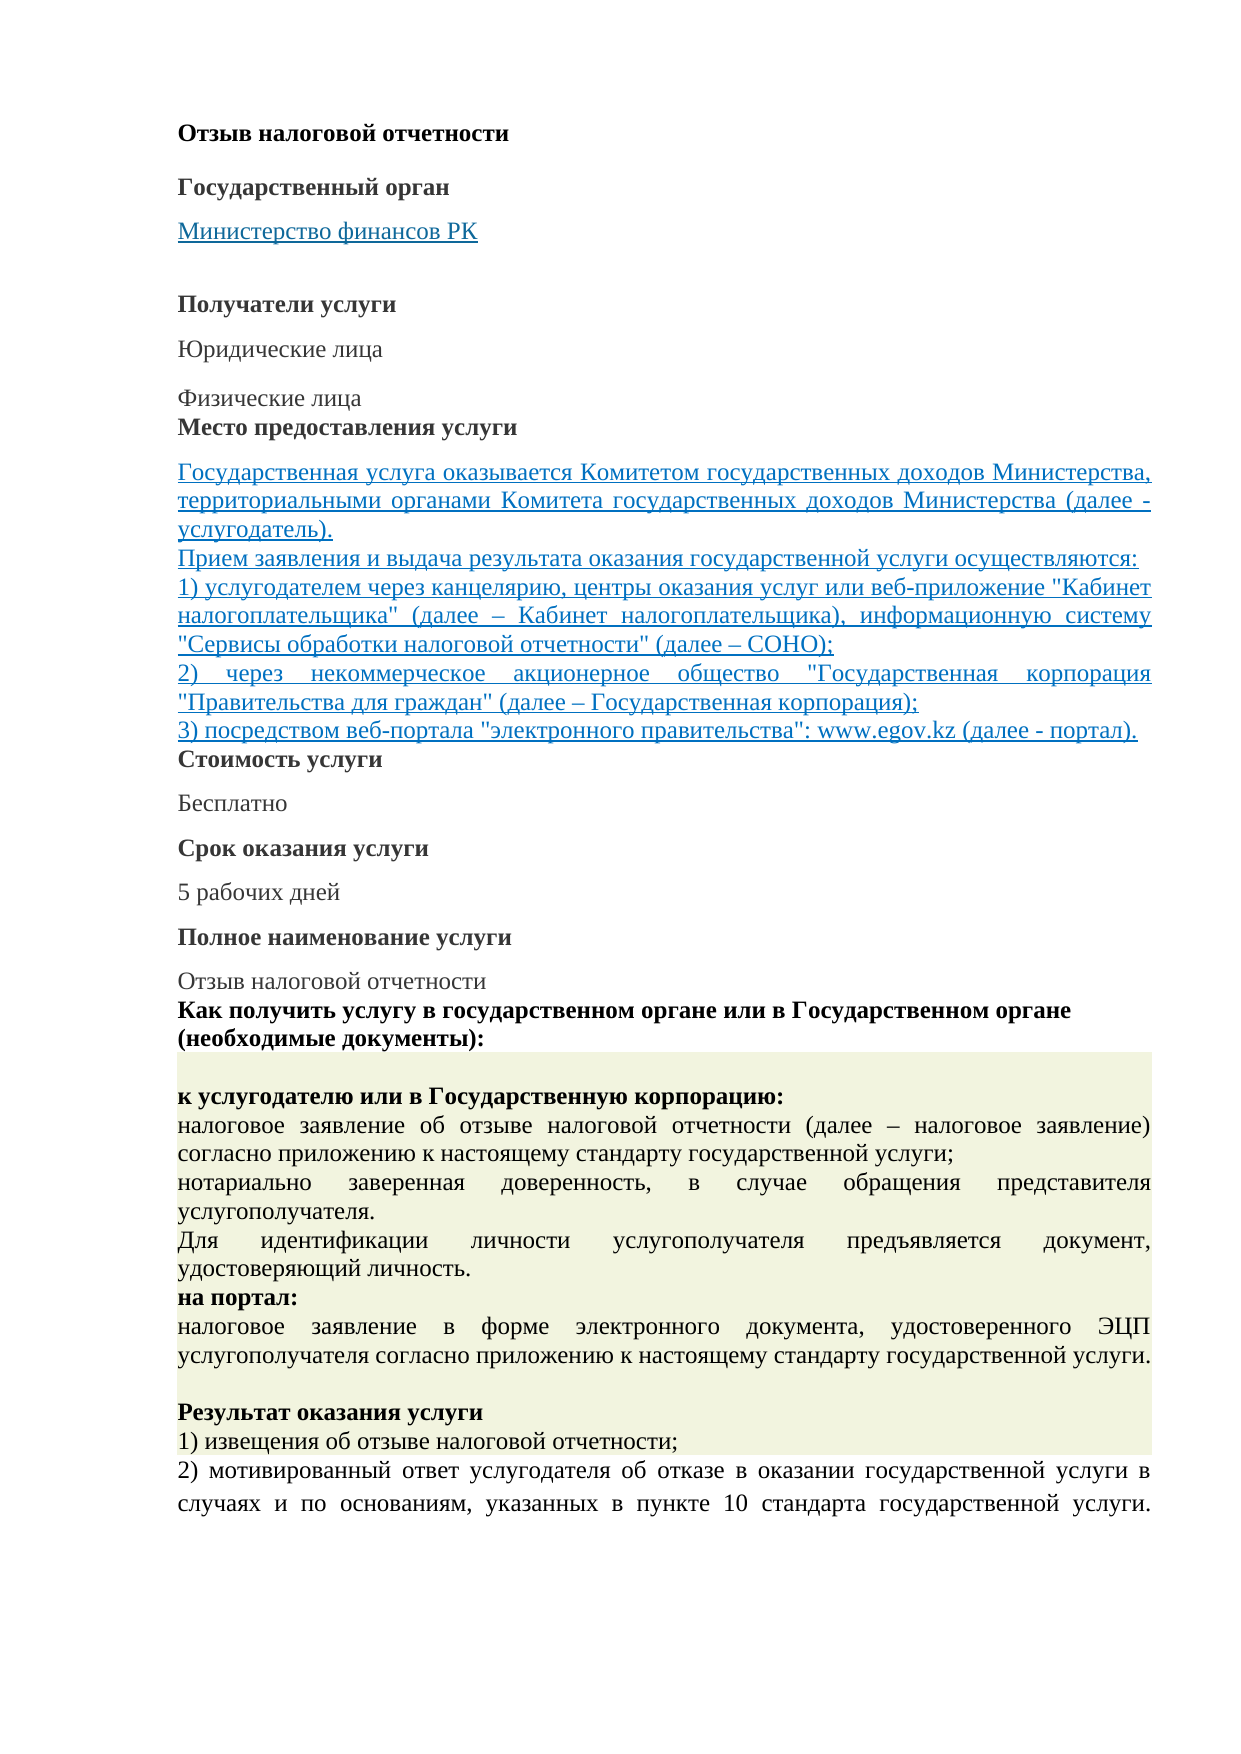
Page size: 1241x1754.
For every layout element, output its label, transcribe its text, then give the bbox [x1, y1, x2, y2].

text Место предоставления услуги [177, 412, 1152, 441]
text Государственный орган [177, 172, 1152, 201]
text Министерство финансов РК [177, 216, 1152, 245]
text 2) через некоммерческое акционерное общество "Государственная корпорация "Правительства для граждан" (далее – Государственная корпорация); [177, 684, 1152, 715]
text 1) услугодателем через канцелярию, центры оказания услуг или веб-приложение "Кабинет налогоплательщика" (далее – Кабинет налогоплательщика), информационную систему "Сервисы обработки налоговой отчетности" (далее – СОНО); [177, 598, 1152, 625]
text 2) через некоммерческое акционерное общество "Государственная корпорация "Правительства для граждан" (далее – Государственная корпорация); [177, 658, 1152, 683]
text к услугодателю или в Государственную корпорацию: [177, 1081, 1152, 1110]
text налоговое заявление об отзыве налоговой отчетности (далее – налоговое заявление) согласно приложению к настоящему стандарту государственной услуги; [177, 1110, 1152, 1167]
text 1) услугодателем через канцелярию, центры оказания услуг или веб-приложение "Кабинет налогоплательщика" (далее – Кабинет налогоплательщика), информационную систему "Сервисы обработки налоговой отчетности" (далее – СОНО); [177, 572, 1152, 597]
text Как получить услугу в государственном органе или в Государственном органе (необходимые документы): [177, 995, 1152, 1052]
text налоговое заявление в форме электронного документа, удостоверенного ЭЦП услугополучателя согласно приложению к настоящему стандарту государственной услуги. [177, 1311, 1152, 1368]
text 1) извещения об отзыве налоговой отчетности; [177, 1426, 1152, 1455]
text Государственная услуга оказывается Комитетом государственных доходов Министерства, территориальными органами Комитета государственных доходов Министерства (далее - услугодатель). [177, 457, 1152, 482]
text нотариально заверенная доверенность, в случае обращения представителя услугополучателя. [177, 1167, 1152, 1225]
text на портал: [177, 1282, 1152, 1311]
text Получатели услуги [177, 289, 1152, 318]
text Отзыв налоговой отчетности [177, 118, 1152, 147]
text Физические лица [177, 383, 1152, 412]
text Отзыв налоговой отчетности [177, 966, 1152, 995]
text 2) мотивированный ответ услугодателя об отказе в оказании государственной услуги в случаях и по основаниям, указанных в пункте 10 стандарта государственной услуги. [177, 1455, 1152, 1549]
text Полное наименование услуги [177, 922, 1152, 950]
text Государственная услуга оказывается Комитетом государственных доходов Министерства, территориальными органами Комитета государственных доходов Министерства (далее - услугодатель). [177, 483, 1152, 543]
text 5 рабочих дней [177, 877, 1152, 906]
text Для идентификации личности услугополучателя предъявляется документ, удостоверяющий личность. [177, 1225, 1152, 1282]
text Прием заявления и выдача результата оказания государственной услуги осуществляются: [177, 543, 1152, 572]
text Бесплатно [177, 788, 1152, 817]
text 1) услугодателем через канцелярию, центры оказания услуг или веб-приложение "Кабинет налогоплательщика" (далее – Кабинет налогоплательщика), информационную систему "Сервисы обработки налоговой отчетности" (далее – СОНО); [177, 626, 1152, 658]
text Стоимость услуги [177, 744, 1152, 773]
text Юридические лица [177, 334, 1152, 363]
text Результат оказания услуги [177, 1397, 1152, 1426]
text Срок оказания услуги [177, 833, 1152, 862]
text 3) посредством веб-портала "электронного правительства": www.egov.kz (далее - портал). [177, 715, 1152, 744]
